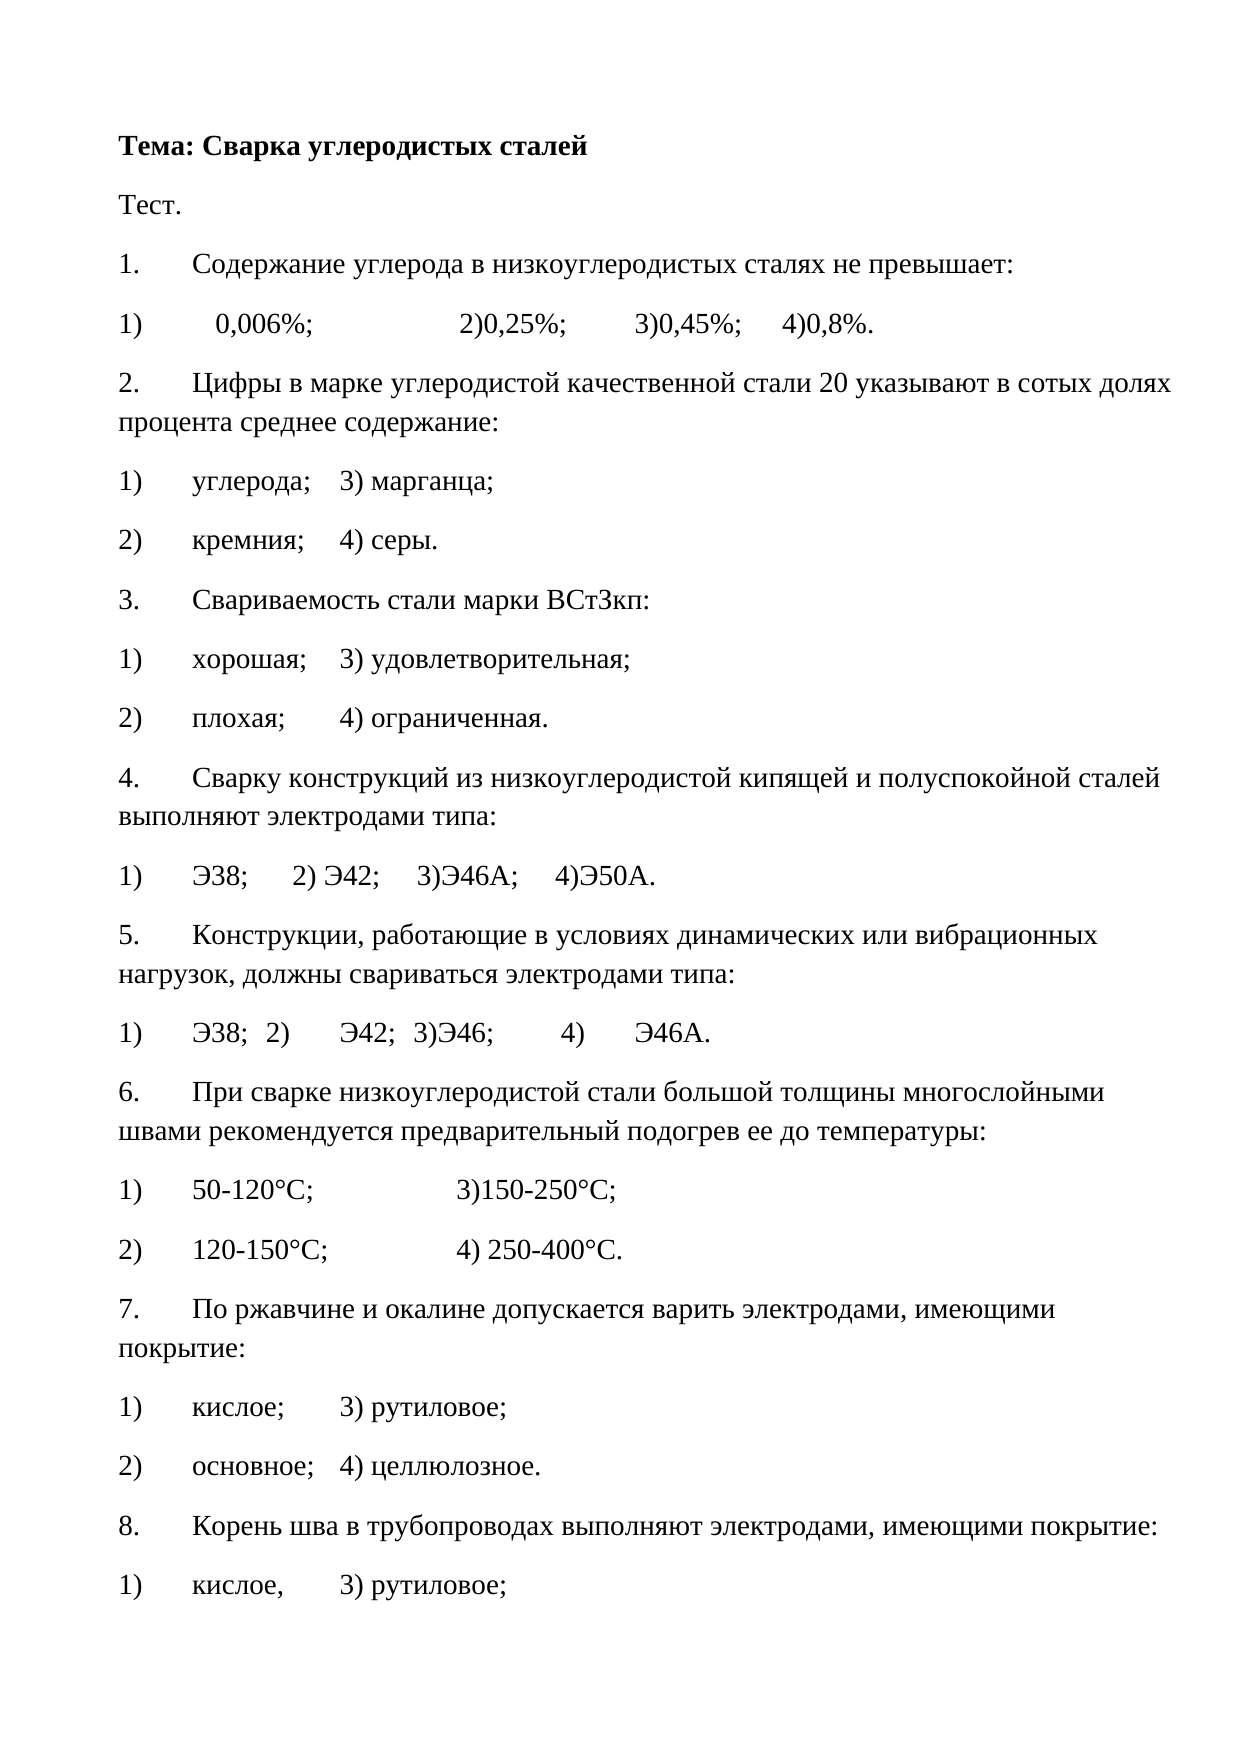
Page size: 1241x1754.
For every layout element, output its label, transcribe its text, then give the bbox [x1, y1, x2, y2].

text 2) основное; 4) целлюлозное. [118, 1448, 1181, 1482]
text 2) 120-150°С; 4) 250-400°С. [118, 1232, 1181, 1265]
text 1) Э38; 2) Э42; 3)Э46; 4) Э46А. [118, 1015, 1181, 1049]
text Тест. [118, 187, 1181, 221]
text 1) кислое, 3) рутиловое; [118, 1567, 1181, 1601]
text 8. Корень шва в трубопроводах выполняют электродами, имеющими покрытие: [118, 1508, 1181, 1541]
text 2) плохая; 4) ограниченная. [118, 701, 1181, 734]
text 1) 50-120°С; 3)150-250°С; [118, 1172, 1181, 1206]
text 1. Содержание углерода в низкоуглеродистых сталях не превышает: [118, 246, 1181, 280]
text 2) кремния; 4) серы. [118, 522, 1181, 556]
text 2. Цифры в марке углеродистой качественной стали 20 указывают в сотых долях процента среднее содержание: [118, 365, 1181, 437]
text 1) 0,006%; 2)0,25%; 3)0,45%; 4)0,8%. [118, 306, 1181, 339]
text 1) углерода; 3) марганца; [118, 463, 1181, 497]
text 4. Сварку конструкций из низкоуглеродистой кипящей и полуспокойной сталей выполняют электродами типа: [118, 760, 1181, 832]
text 1) Э38; 2) Э42; 3)Э46А; 4)Э50А. [118, 858, 1181, 891]
text 3. Свариваемость стали марки ВСтЗкп: [118, 582, 1181, 615]
text 1) кислое; 3) рутиловое; [118, 1389, 1181, 1423]
text 7. По ржавчине и окалине допускается варить электродами, имеющими покрытие: [118, 1291, 1181, 1363]
text Тема: Сварка углеродистых сталей [118, 128, 1181, 161]
text 6. При сварке низкоуглеродистой стали большой толщины многослойными швами рекомендуется предварительный подогрев ее до температуры: [118, 1074, 1181, 1147]
text 5. Конструкции, работающие в условиях динамических или вибрационных нагрузок, должны свариваться электродами типа: [118, 917, 1181, 989]
text 1) хорошая; 3) удовлетворительная; [118, 641, 1181, 675]
